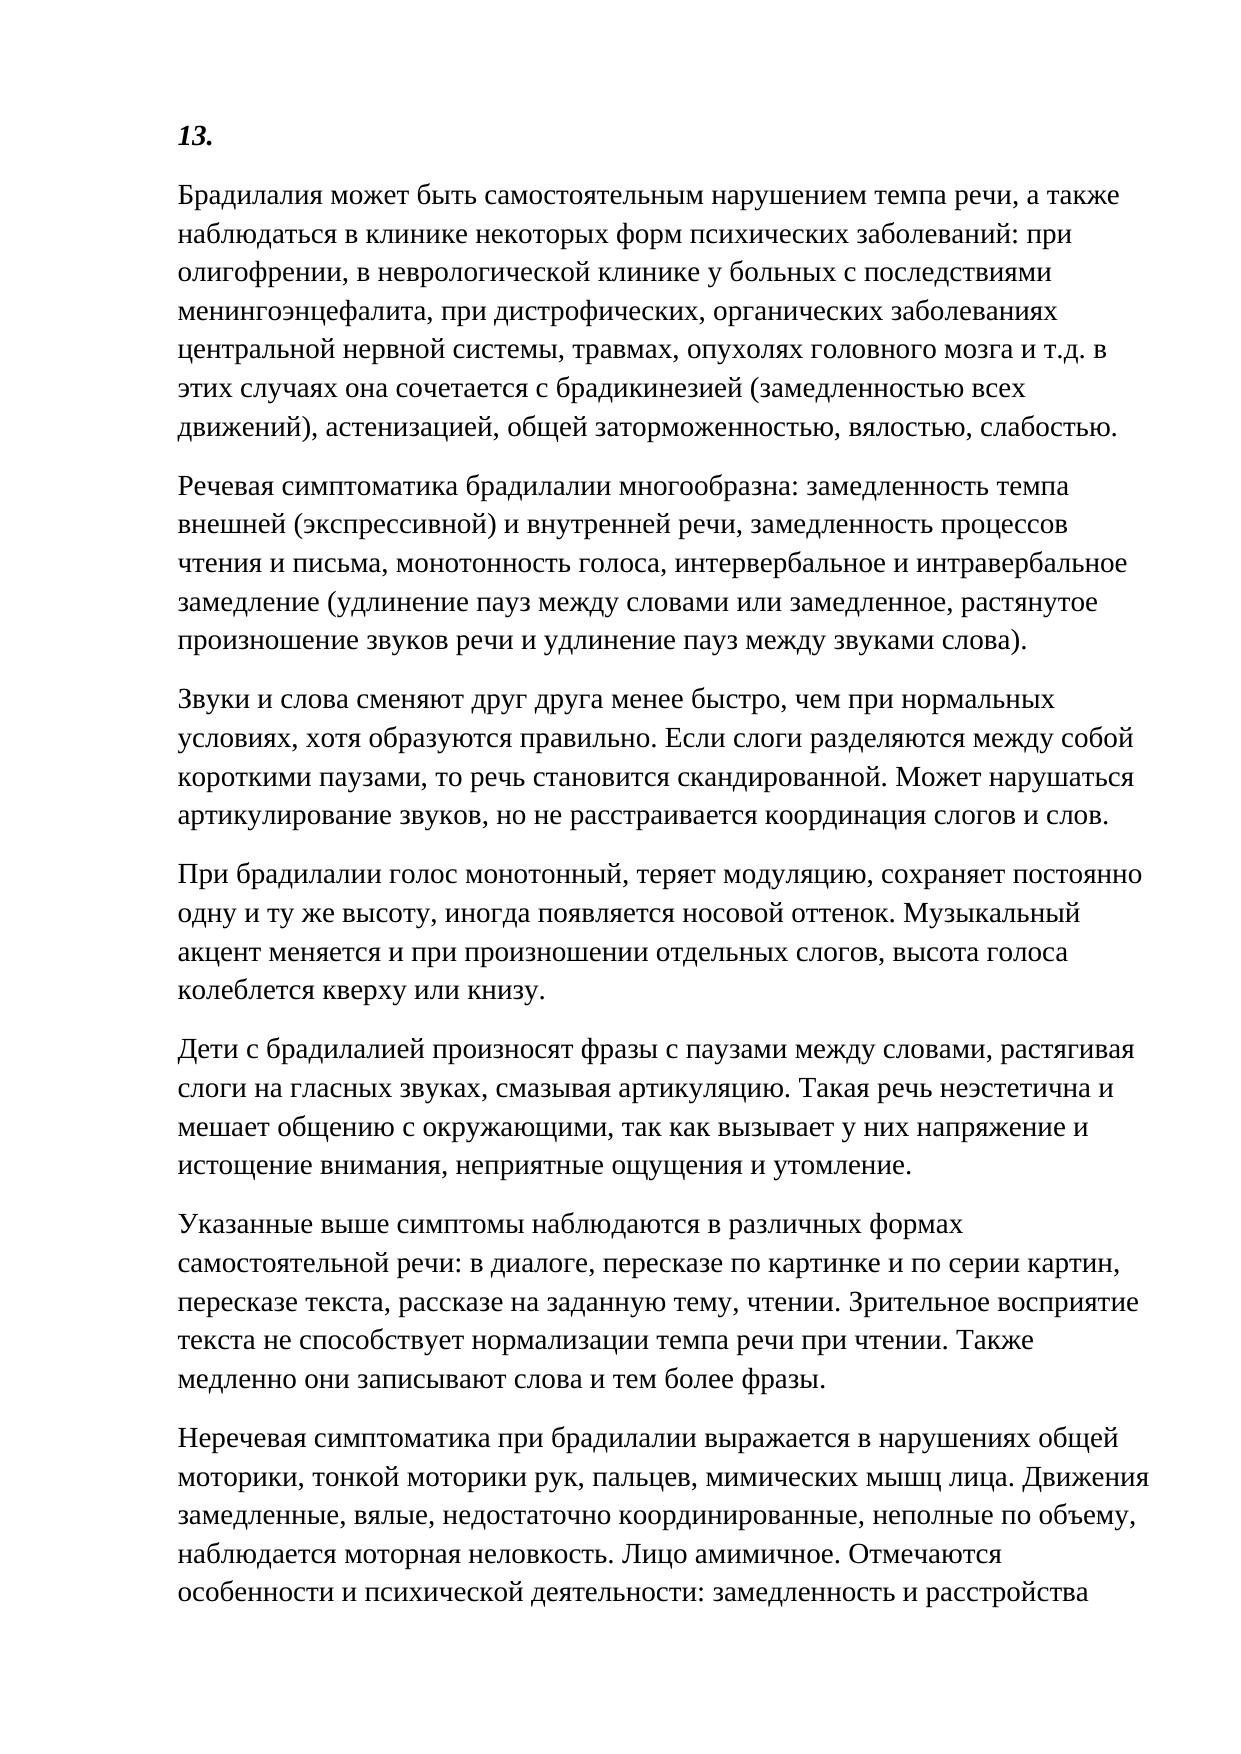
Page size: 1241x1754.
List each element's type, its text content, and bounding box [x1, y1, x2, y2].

text Дети с брадилалией произносят фразы с паузами между словами, растягивая слоги на гласных звуках, смазывая артикуляцию. Такая речь неэстетична и мешает общению с окружающими, так как вызывает у них напряжение и истощение внимания, неприятные ощущения и утомление. [177, 1032, 1152, 1181]
text Речевая симптоматика брадилалии многообразна: замедленность темпа внешней (экспрессивной) и внутренней речи, замедленность процессов чтения и письма, монотонность голоса, интервербальное и интравербальное замедление (удлинение пауз между словами или замедленное, растянутое произношение звуков речи и удлинение пауз между звуками слова). [177, 468, 1152, 656]
text При брадилалии голос монотонный, теряет модуляцию, сохраняет постоянно одну и ту же высоту, иногда появляется носовой оттенок. Музыкальный акцент меняется и при произношении отдельных слогов, высота голоса колеблется кверху или книзу. [177, 857, 1152, 1006]
text Брадилалия может быть самостоятельным нарушением темпа речи, а также наблюдаться в клинике некоторых форм психических заболеваний: при олигофрении, в неврологической клинике у больных с последствиями менингоэнцефалита, при дистрофических, органических заболеваниях центральной нервной системы, травмах, опухолях головного мозга и т.д. в этих случаях она сочетается с брадикинезией (замедленностью всех движений), астенизацией, общей заторможенностью, вялостью, слабостью. [177, 177, 1152, 442]
text Неречевая симптоматика при брадилалии выражается в нарушениях общей моторики, тонкой моторики рук, пальцев, мимических мышц лица. Движения замедленные, вялые, недостаточно координированные, неполные по объему, наблюдается моторная неловкость. Лицо амимичное. Отмечаются особенности и психической деятельности: замедленность и расстройства [177, 1420, 1152, 1608]
text 13. [177, 118, 1152, 152]
text Звуки и слова сменяют друг друга менее быстро, чем при нормальных условиях, хотя образуются правильно. Если слоги разделяются между собой короткими паузами, то речь становится скандированной. Может нарушаться артикулирование звуков, но не расстраивается координация слогов и слов. [177, 682, 1152, 831]
text Указанные выше симптомы наблюдаются в различных формах самостоятельной речи: в диалоге, пересказе по картинке и по серии картин, пересказе текста, рассказе на заданную тему, чтении. Зрительное восприятие текста не способствует нормализации темпа речи при чтении. Также медленно они записывают слова и тем более фразы. [177, 1207, 1152, 1394]
